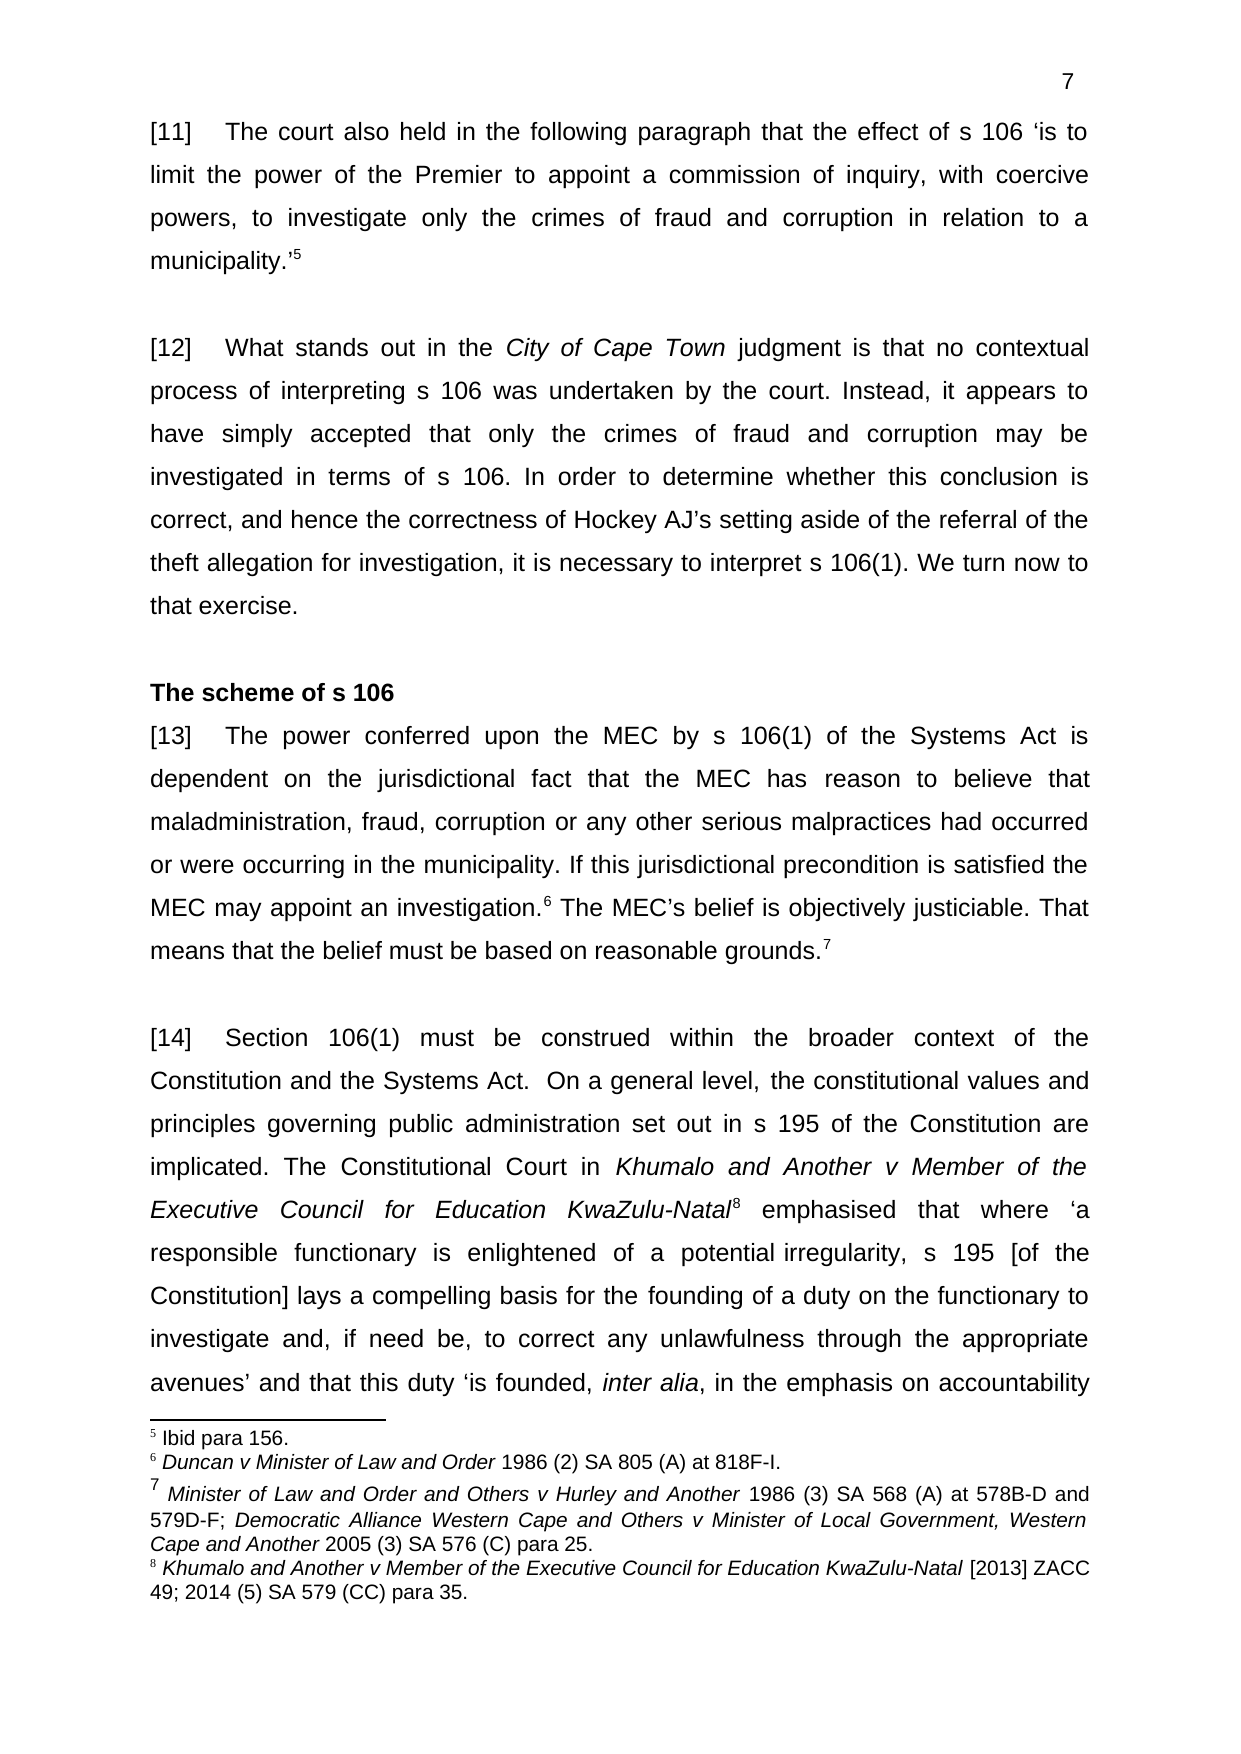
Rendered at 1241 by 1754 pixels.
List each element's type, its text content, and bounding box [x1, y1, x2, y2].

text The scheme of s 106 [150, 677, 1090, 706]
list The court also held in the following paragraph that the effect of s 106 ‘is to limit the power of the Premier to appoint a commission of inquiry, with coercive powers, to investigate only the crimes of fraud and corruption in relation to a municipality.’ [150, 117, 1090, 275]
list What stands out in the City of Cape Town judgment is that no contextual process of interpreting s 106 was undertaken by the court. Instead, it appears to have simply accepted that only the crimes of fraud and corruption may be investigated in terms of s 106. In order to determine whether this conclusion is correct, and hence the correctness of Hockey AJ’s setting aside of the referral of the theft allegation for investigation, it is necessary to interpret s 106(1). We turn now to that exercise. [150, 332, 1090, 620]
list The power conferred upon the MEC by s 106(1) of the Systems Act is dependent on the jurisdictional fact that the MEC has reason to believe that maladministration, fraud, corruption or any other serious malpractices had occurred or were occurring in the municipality. If this jurisdictional precondition is satisfied the MEC may appoint an investigation. The MEC’s belief is objectively justiciable. That means that the belief must be based on reasonable grounds. [150, 721, 1090, 965]
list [150, 1022, 1090, 1396]
